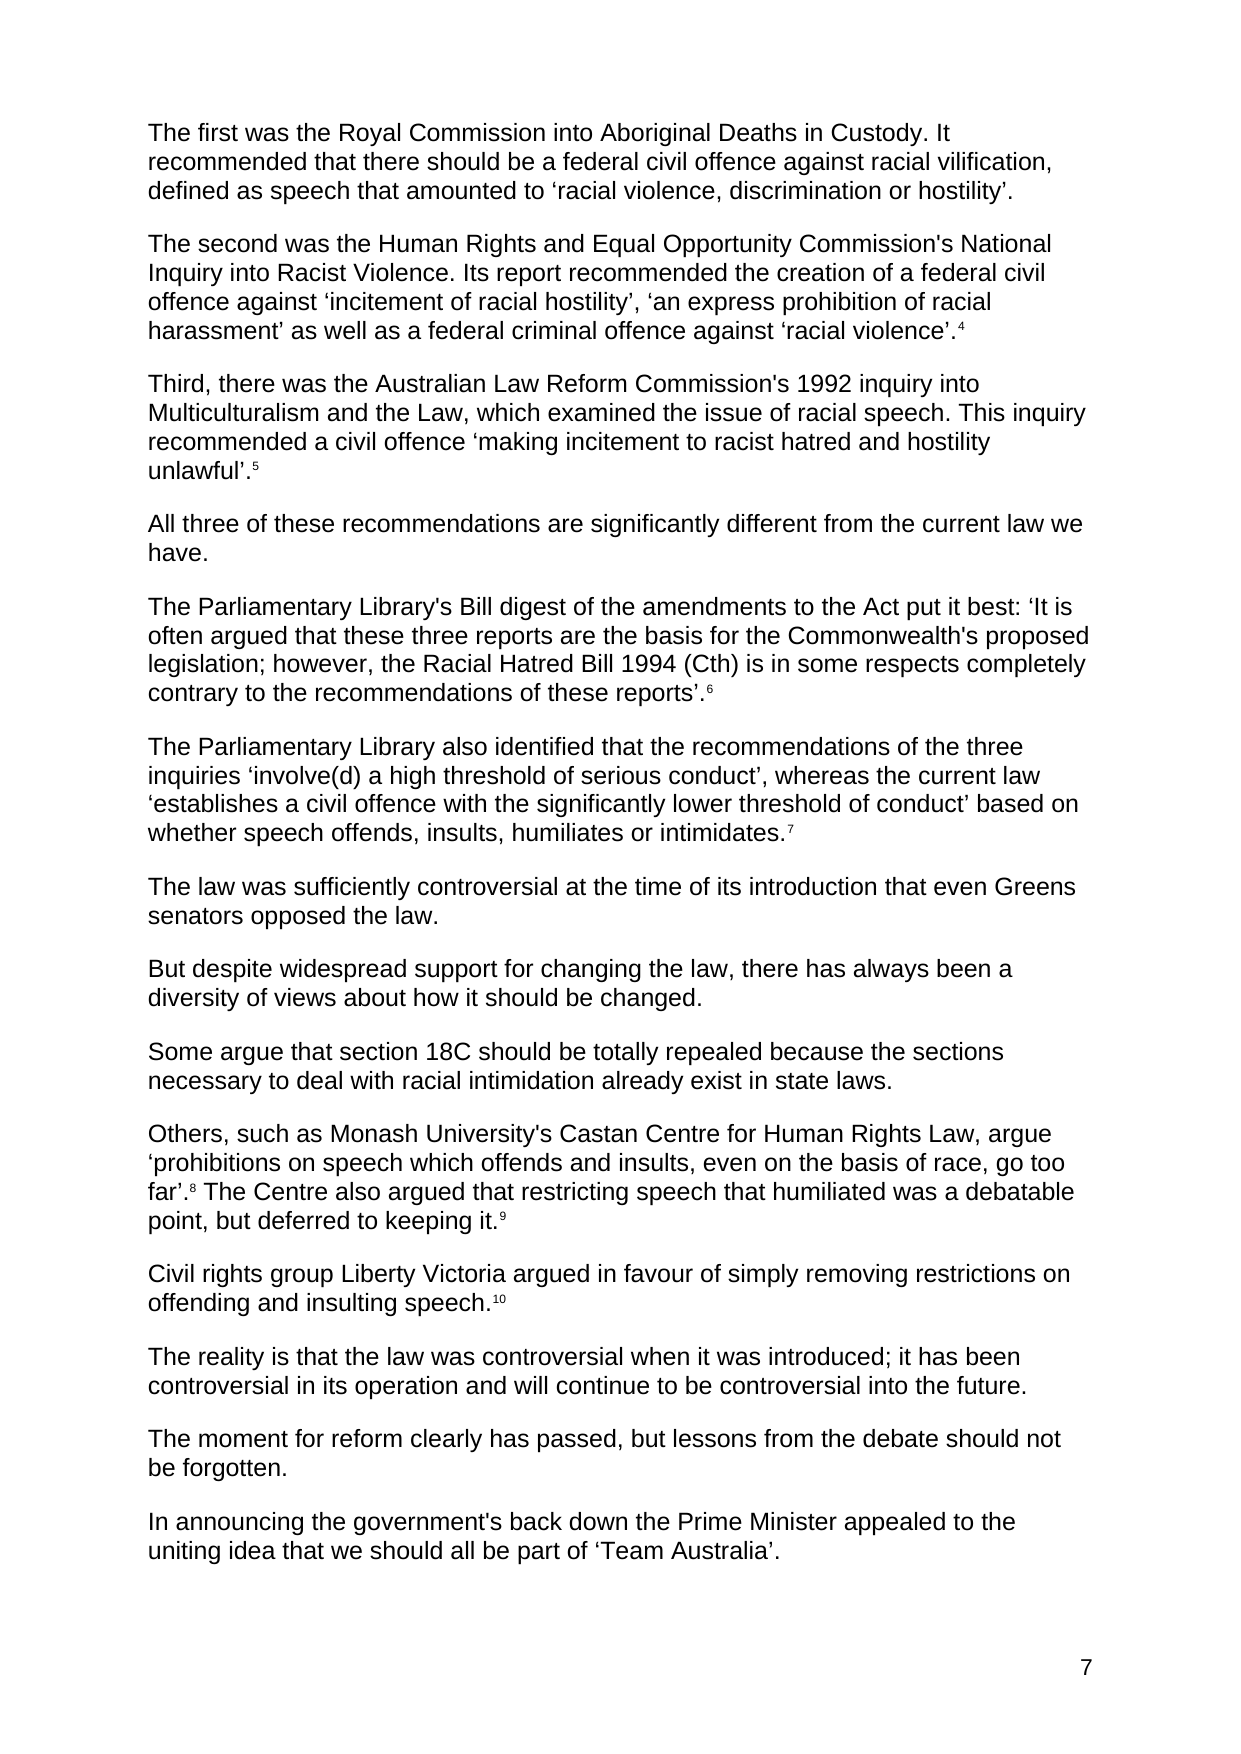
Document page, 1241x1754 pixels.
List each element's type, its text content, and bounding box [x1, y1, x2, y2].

text All three of these recommendations are significantly different from the current law we have. [148, 509, 1092, 567]
text The law was sufficiently controversial at the time of its introduction that even Greens senators opposed the law. [148, 872, 1092, 929]
text The moment for reform clearly has passed, but lessons from the debate should not be forgotten. [148, 1424, 1092, 1482]
text The Parliamentary Library's Bill digest of the amendments to the Act put it best: ‘It is often argued that these three reports are the basis for the Commonwealth's proposed legislation; however, the Racial Hatred Bill 1994 (Cth) is in some respects completely contrary to the recommendations of these reports’. [148, 592, 1092, 707]
text In announcing the government's back down the Prime Minister appealed to the uniting idea that we should all be part of ‘Team Australia’. [148, 1507, 1092, 1564]
text Civil rights group Liberty Victoria argued in favour of simply removing restrictions on offending and insulting speech. [148, 1259, 1092, 1317]
text The first was the Royal Commission into Aboriginal Deaths in Custody. It recommended that there should be a federal civil offence against racial vilification, defined as speech that amounted to ‘racial violence, discrimination or hostility’. [148, 118, 1092, 204]
text Some argue that section 18C should be totally repealed because the sections necessary to deal with racial intimidation already exist in state laws. [148, 1037, 1092, 1094]
text The second was the Human Rights and Equal Opportunity Commission's National Inquiry into Racist Violence. Its report recommended the creation of a federal civil offence against ‘incitement of racial hostility’, ‘an express prohibition of racial harassment’ as well as a federal criminal offence against ‘racial violence’. [148, 229, 1092, 344]
text The Parliamentary Library also identified that the recommendations of the three inquiries ‘involve(d) a high threshold of serious conduct’, whereas the current law ‘establishes a civil offence with the significantly lower threshold of conduct’ based on whether speech offends, insults, humiliates or intimidates. [148, 732, 1092, 847]
text But despite widespread support for changing the law, there has always been a diversity of views about how it should be changed. [148, 954, 1092, 1012]
text Others, such as Monash University's Castan Centre for Human Rights Law, argue ‘prohibitions on speech which offends and insults, even on the basis of race, go too far’. The Centre also argued that restricting speech that humiliated was a debatable point, but deferred to keeping it. [148, 1119, 1092, 1234]
text The reality is that the law was controversial when it was introduced; it has been controversial in its operation and will continue to be controversial into the future. [148, 1342, 1092, 1399]
text Third, there was the Australian Law Reform Commission's 1992 inquiry into Multiculturalism and the Law, which examined the issue of racial speech. This inquiry recommended a civil offence ‘making incitement to racist hatred and hostility unlawful’. [148, 369, 1092, 484]
